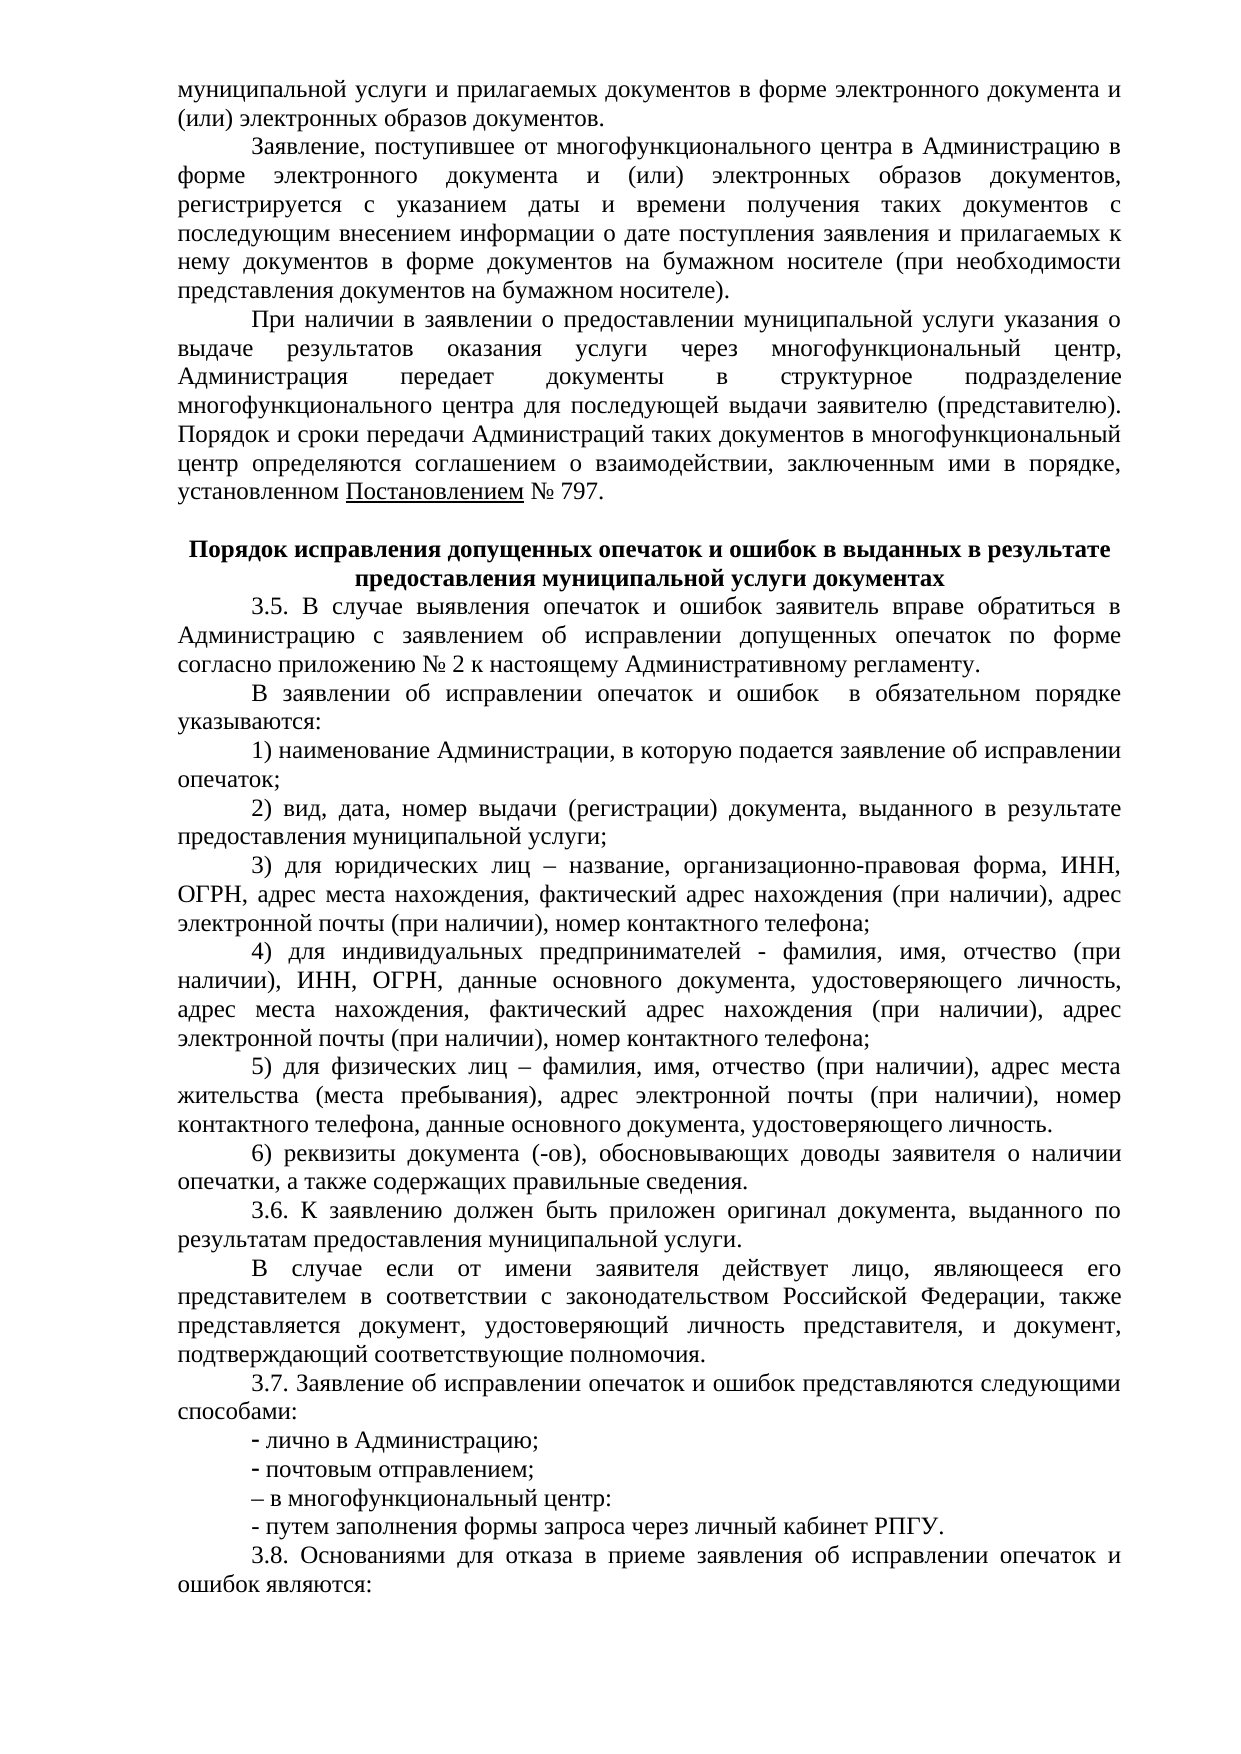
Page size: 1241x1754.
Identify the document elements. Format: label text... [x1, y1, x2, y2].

text Порядок исправления допущенных опечаток и ошибок в выданных в результате предоставления муниципальной услуги документах [177, 534, 1122, 591]
text 3.6. К заявлению должен быть приложен оригинал документа, выданного по результатам предоставления муниципальной услуги. [177, 1195, 1122, 1253]
text лично в Администрацию; [177, 1425, 1122, 1454]
text 3.7. Заявление об исправлении опечаток и ошибок представляются следующими способами: [177, 1368, 1122, 1425]
text 5) для физических лиц – фамилия, имя, отчество (при наличии), адрес места жительства (места пребывания), адрес электронной почты (при наличии), номер контактного телефона, данные основного документа, удостоверяющего личность. [177, 1051, 1122, 1138]
text - путем заполнения формы запроса через личный кабинет РПГУ. [177, 1511, 1122, 1540]
text почтовым отправлением; [177, 1454, 1122, 1483]
text – в многофункциональный центр: [177, 1483, 1122, 1511]
text 3.5. В случае выявления опечаток и ошибок заявитель вправе обратиться в Администрацию с заявлением об исправлении допущенных опечаток по форме согласно приложению № 2 к настоящему Административному регламенту. [177, 591, 1122, 678]
text 1) наименование Администрации, в которую подается заявление об исправлении опечаток; [177, 735, 1122, 793]
text Заявление, поступившее от многофункционального центра в Администрацию в форме электронного документа и (или) электронных образов документов, регистрируется с указанием даты и времени получения таких документов с последующим внесением информации о дате поступления заявления и прилагаемых к нему документов в форме документов на бумажном носителе (при необходимости представления документов на бумажном носителе). [177, 131, 1122, 304]
text 3.8. Основаниями для отказа в приеме заявления об исправлении опечаток и ошибок являются: [177, 1540, 1122, 1598]
text При наличии в заявлении о предоставлении муниципальной услуги указания о выдаче результатов оказания услуги через многофункциональный центр, Администрация передает документы в структурное подразделение многофункционального центра для последующей выдачи заявителю (представителю). Порядок и сроки передачи Администраций таких документов в многофункциональный центр определяются соглашением о взаимодействии, заключенным ими в порядке, установленном Постановлением № 797. [177, 304, 1122, 505]
text 2) вид, дата, номер выдачи (регистрации) документа, выданного в результате предоставления муниципальной услуги; [177, 793, 1122, 850]
text В заявлении об исправлении опечаток и ошибок в обязательном порядке указываются: [177, 678, 1122, 735]
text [177, 74, 1122, 131]
text 6) реквизиты документа (-ов), обосновывающих доводы заявителя о наличии опечатки, а также содержащих правильные сведения. [177, 1138, 1122, 1195]
text 3) для юридических лиц – название, организационно-правовая форма, ИНН, ОГРН, адрес места нахождения, фактический адрес нахождения (при наличии), адрес электронной почты (при наличии), номер контактного телефона; [177, 850, 1122, 936]
text В случае если от имени заявителя действует лицо, являющееся его представителем в соответствии с законодательством Российской Федерации, также представляется документ, удостоверяющий личность представителя, и документ, подтверждающий соответствующие полномочия. [177, 1253, 1122, 1368]
text 4) для индивидуальных предпринимателей - фамилия, имя, отчество (при наличии), ИНН, ОГРН, данные основного документа, удостоверяющего личность, адрес места нахождения, фактический адрес нахождения (при наличии), адрес электронной почты (при наличии), номер контактного телефона; [177, 936, 1122, 1051]
